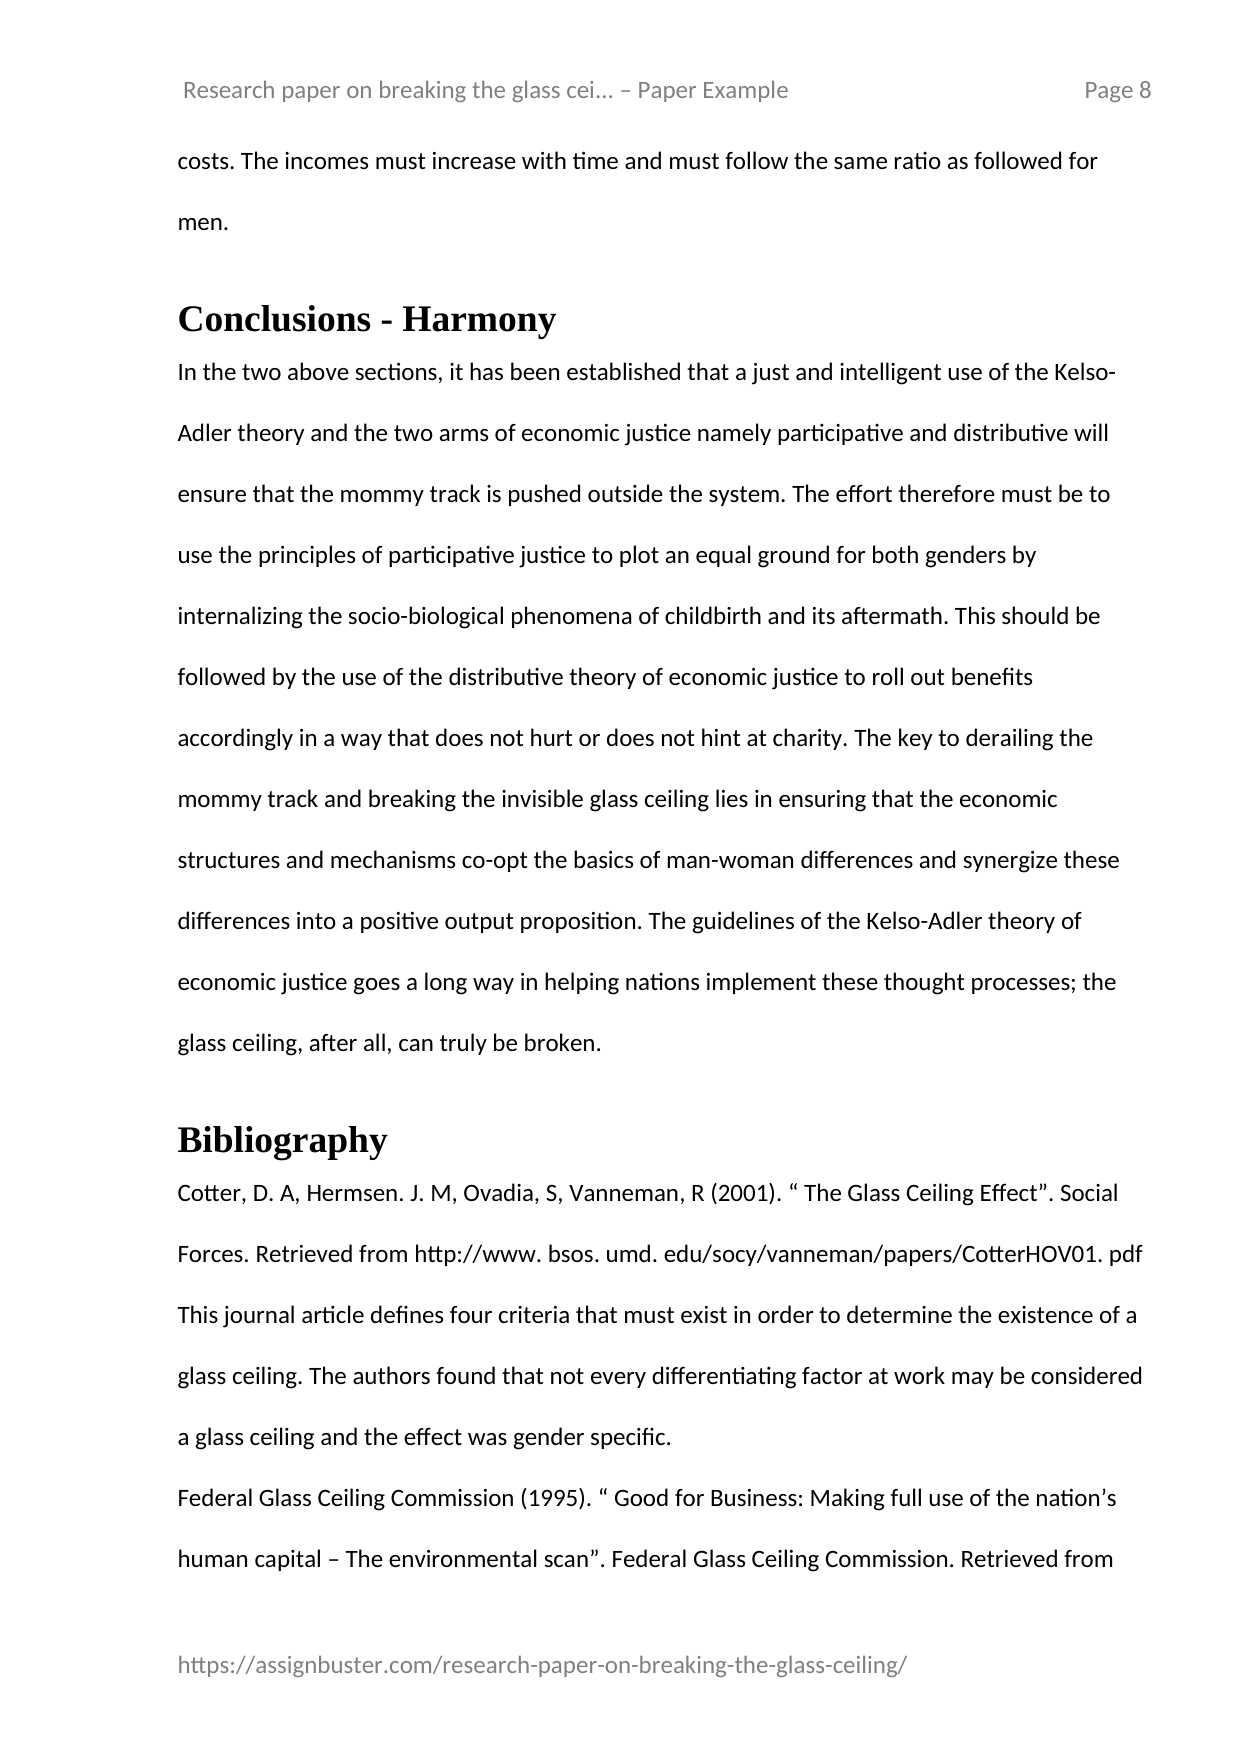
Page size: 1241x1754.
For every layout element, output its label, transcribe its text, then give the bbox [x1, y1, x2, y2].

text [177, 145, 1152, 237]
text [177, 1177, 1152, 1573]
text In the two above sections, it has been established that a just and intelligent use of the Kelso-Adler theory and the two arms of economic justice namely participative and distributive will ensure that the mommy track is pushed outside the system. The effort therefore must be to use the principles of participative justice to plot an equal ground for both genders by internalizing the socio-biological phenomena of childbirth and its aftermath. This should be followed by the use of the distributive theory of economic justice to roll out benefits accordingly in a way that does not hurt or does not hint at charity. The key to derailing the mommy track and breaking the invisible glass ceiling lies in ensuring that the economic structures and mechanisms co-opt the basics of man-woman differences and synergize these differences into a positive output proposition. The guidelines of the Kelso-Adler theory of economic justice goes a long way in helping nations implement these thought processes; the glass ceiling, after all, can truly be broken. [177, 356, 1152, 1058]
subtitle Conclusions - Harmony [177, 297, 1152, 340]
subtitle Bibliography [177, 1118, 1152, 1161]
